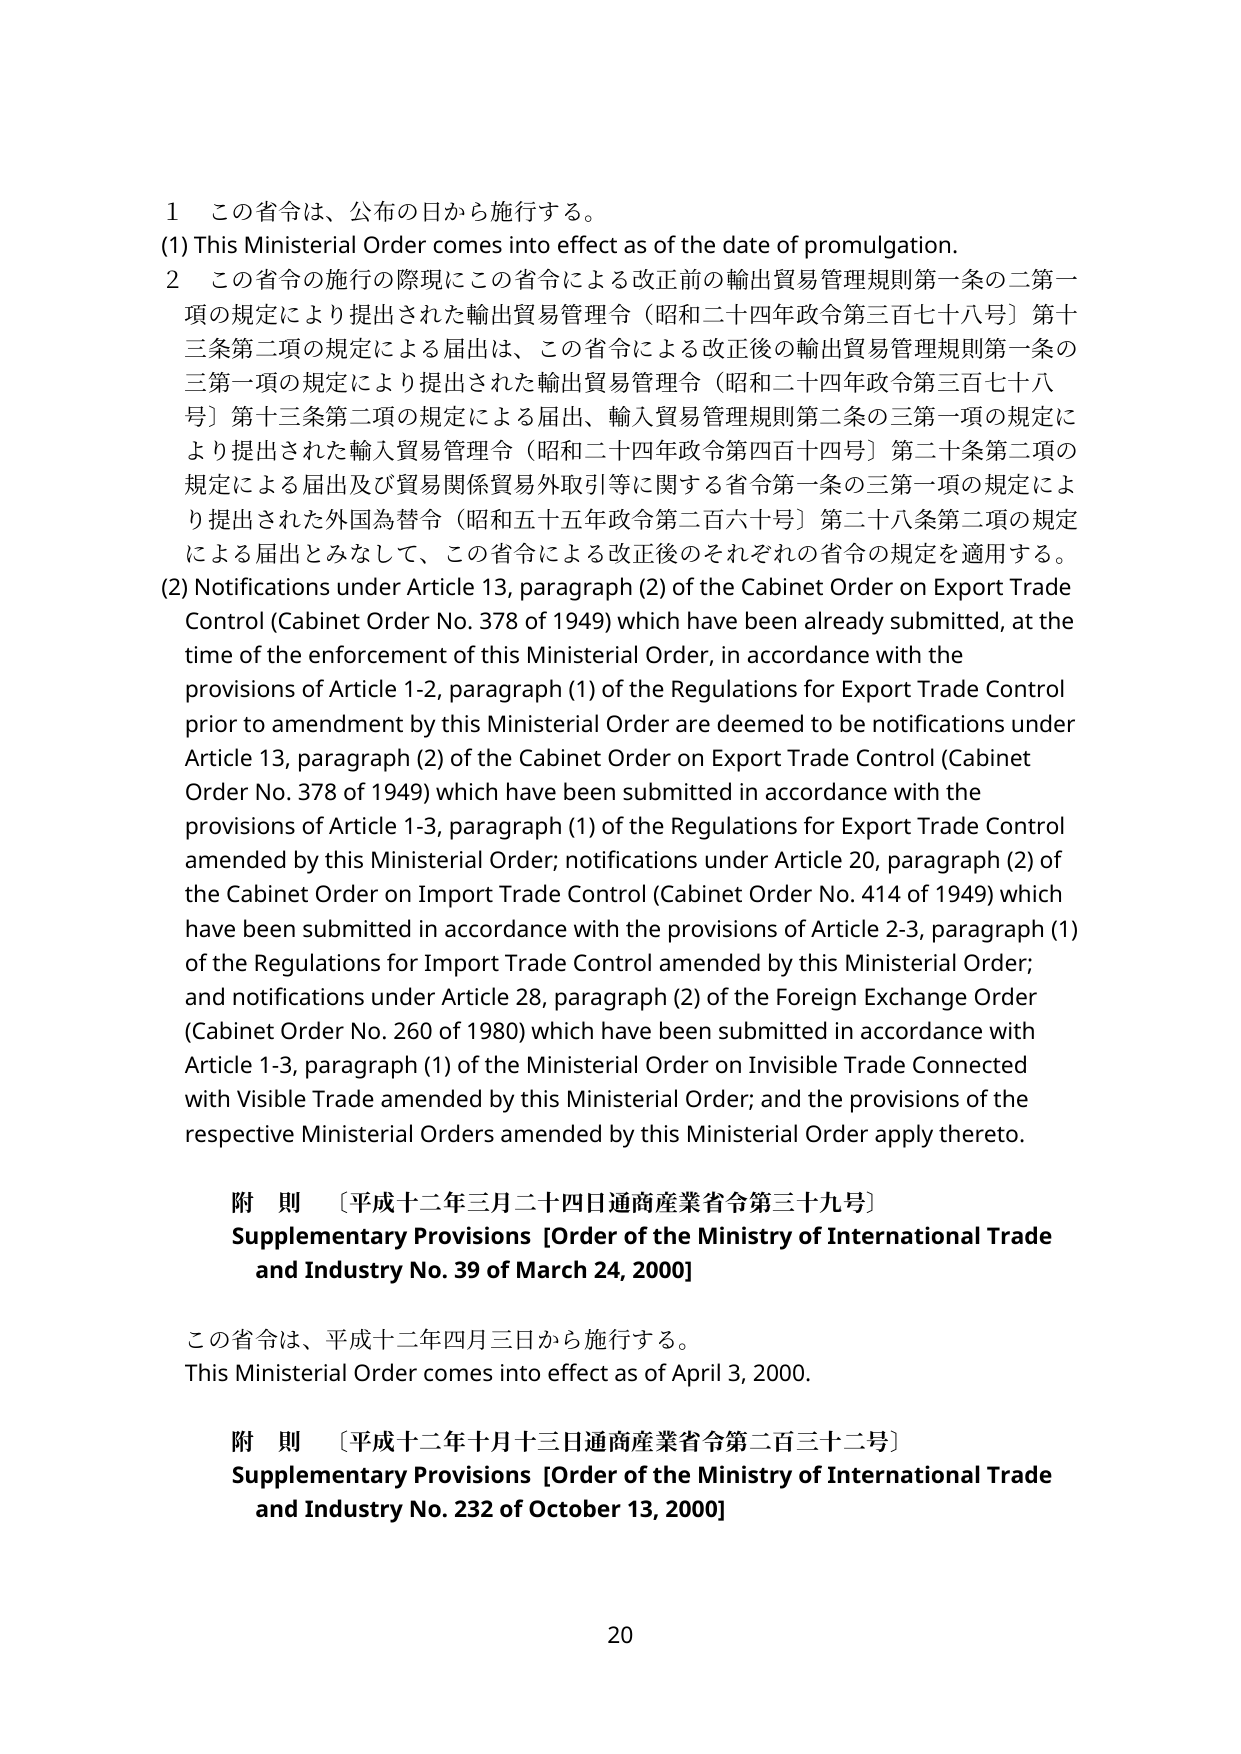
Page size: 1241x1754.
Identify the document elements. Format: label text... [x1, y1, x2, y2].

text ２ この省令の施行の際現にこの省令による改正前の輸出貿易管理規則第一条の二第一項の規定により提出された輸出貿易管理令（昭和二十四年政令第三百七十八号〕第十三条第二項の規定による届出は、この省令による改正後の輸出貿易管理規則第一条の三第一項の規定により提出された輸出貿易管理令（昭和二十四年政令第三百七十八号〕第十三条第二項の規定による届出、輸入貿易管理規則第二条の三第一項の規定により提出された輸入貿易管理令（昭和二十四年政令第四百十四号〕第二十条第二項の規定による届出及び貿易関係貿易外取引等に関する省令第一条の三第一項の規定により提出された外国為替令（昭和五十五年政令第二百六十号〕第二十八条第二項の規定による届出とみなして、この省令による改正後のそれぞれの省令の規定を適用する。 [161, 262, 1079, 569]
text Supplementary Provisions [Order of the Ministry of International Trade and Industry No. 39 of March 24, 2000] [230, 1219, 1079, 1287]
text (2) Notifications under Article 13, paragraph (2) of the Cabinet Order on Export Trade Control (Cabinet Order No. 378 of 1949) which have been already submitted, at the time of the enforcement of this Ministerial Order, in accordance with the provisions of Article 1-2, paragraph (1) of the Regulations for Export Trade Control prior to amendment by this Ministerial Order are deemed to be notifications under Article 13, paragraph (2) of the Cabinet Order on Export Trade Control (Cabinet Order No. 378 of 1949) which have been submitted in accordance with the provisions of Article 1-3, paragraph (1) of the Regulations for Export Trade Control amended by this Ministerial Order; notifications under Article 20, paragraph (2) of the Cabinet Order on Import Trade Control (Cabinet Order No. 414 of 1949) which have been submitted in accordance with the provisions of Article 2-3, paragraph (1) of the Regulations for Import Trade Control amended by this Ministerial Order; and notifications under Article 28, paragraph (2) of the Foreign Exchange Order (Cabinet Order No. 260 of 1980) which have been submitted in accordance with Article 1-3, paragraph (1) of the Ministerial Order on Invisible Trade Connected with Visible Trade amended by this Ministerial Order; and the provisions of the respective Ministerial Orders amended by this Ministerial Order apply thereto. [161, 569, 1079, 1150]
text この省令は、平成十二年四月三日から施行する。 [161, 1321, 1079, 1355]
text This Ministerial Order comes into effect as of April 3, 2000. [161, 1355, 1079, 1389]
text 附 則 〔平成十二年三月二十四日通商産業省令第三十九号〕 [230, 1184, 1079, 1219]
text １ この省令は、公布の日から施行する。 [161, 194, 1079, 228]
text Supplementary Provisions [Order of the Ministry of International Trade and Industry No. 232 of October 13, 2000] [230, 1458, 1079, 1526]
text (1) This Ministerial Order comes into effect as of the date of promulgation. [161, 228, 1079, 262]
text 附 則 〔平成十二年十月十三日通商産業省令第二百三十二号〕 [230, 1424, 1079, 1458]
